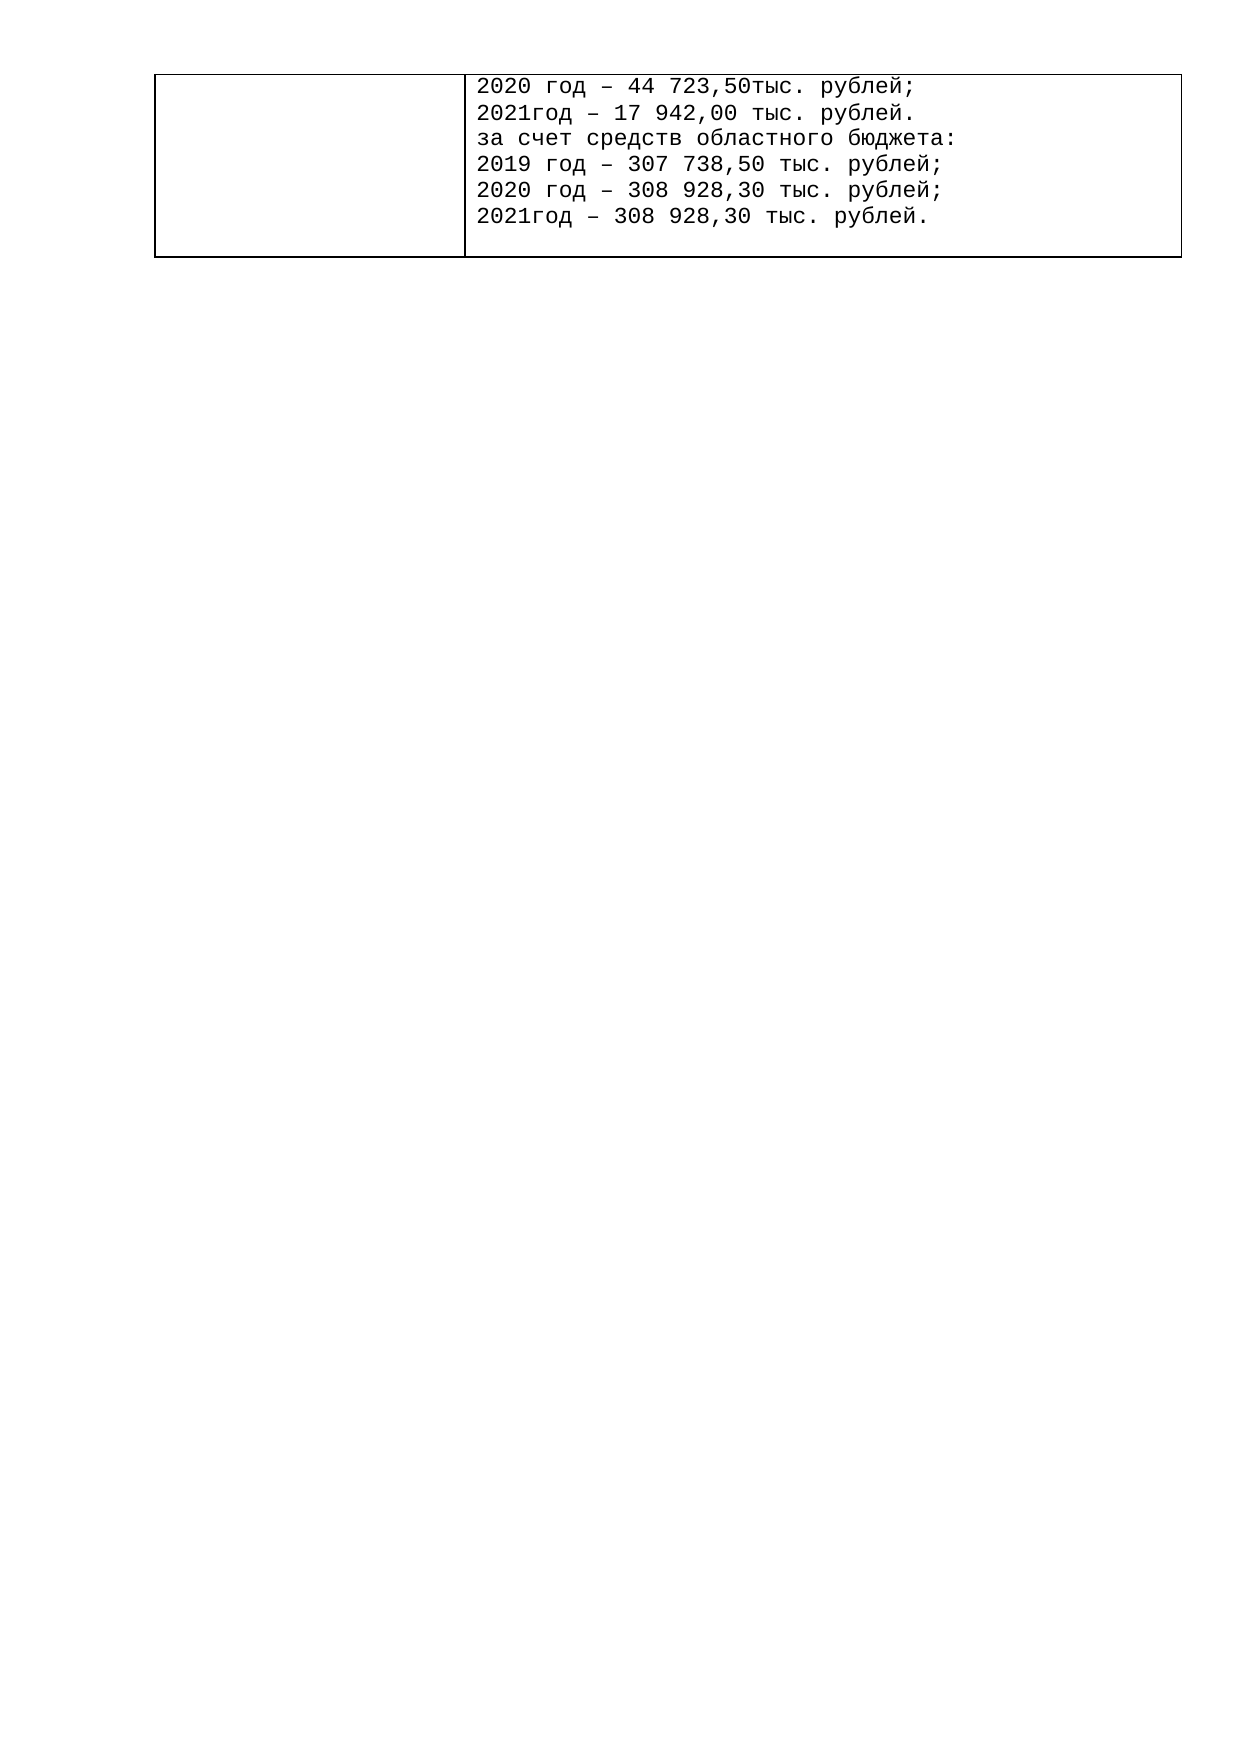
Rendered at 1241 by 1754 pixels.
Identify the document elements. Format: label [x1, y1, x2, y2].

table_header [466, 75, 1181, 256]
table_header [156, 75, 464, 256]
